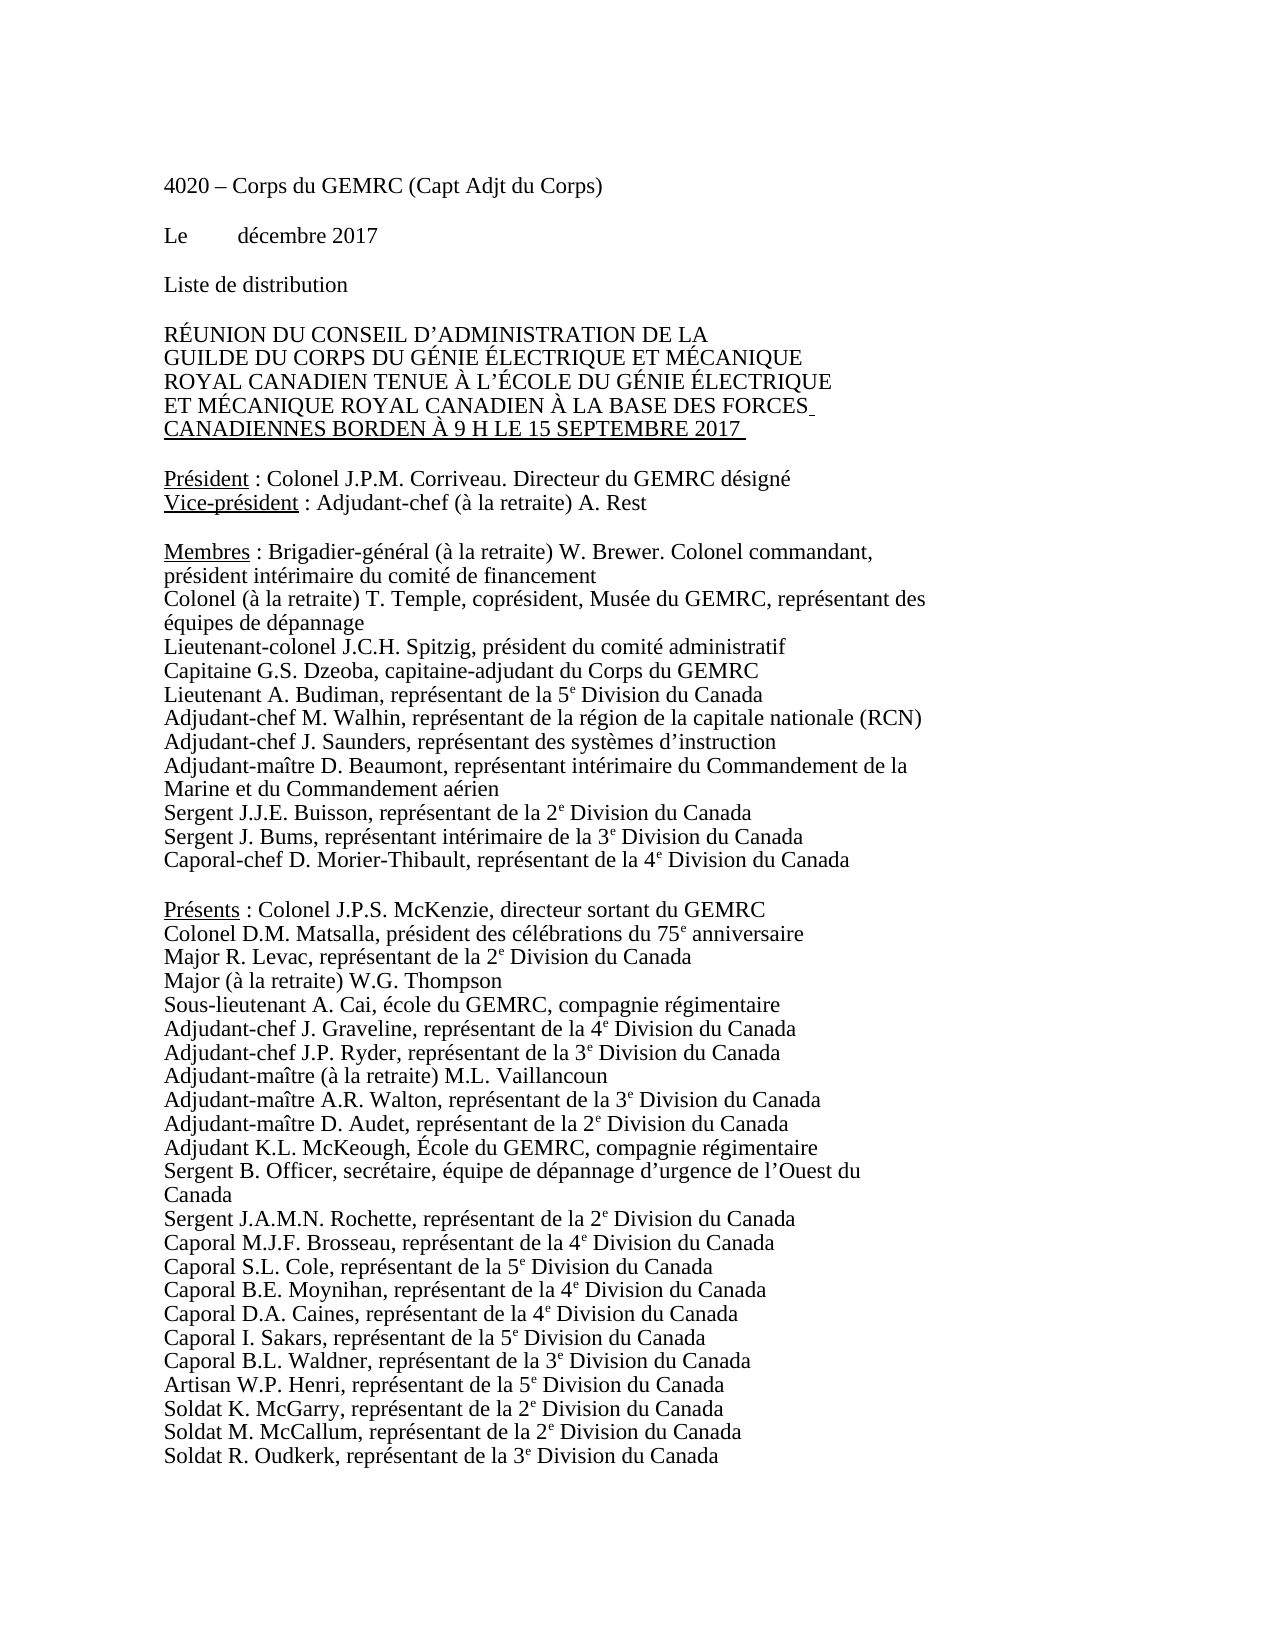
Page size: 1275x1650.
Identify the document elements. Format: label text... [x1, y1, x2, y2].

text Colonel (à la retraite) T. Temple, coprésident, Musée du GEMRC, représentant des équipes de dépannage [163, 588, 930, 635]
text RÉUNION DU CONSEIL D’ADMINISTRATION DE LA GUILDE DU CORPS DU GÉNIE ÉLECTRIQUE ET MÉCANIQUE ROYAL CANADIEN TENUE À L’ÉCOLE DU GÉNIE ÉLECTRIQUE ET MÉCANIQUE ROYAL CANADIEN À LA BASE DES FORCES CANADIENNES BORDEN À 9 H LE 15 SEPTEMBRE 2017 [163, 323, 904, 442]
text Caporal M.J.F. Brosseau, représentant de la 4e Division du Canada [163, 1232, 930, 1255]
text Sergent J. Bums, représentant intérimaire de la 3e Division du Canada [163, 825, 930, 849]
text Liste de distribution [163, 273, 930, 297]
text Adjudant-chef J. Graveline, représentant de la 4e Division du Canada [163, 1017, 930, 1041]
text Caporal D.A. Caines, représentant de la 4e Division du Canada [163, 1302, 930, 1326]
text Sergent J.J.E. Buisson, représentant de la 2e Division du Canada [163, 802, 930, 825]
text Adjudant K.L. McKeough, École du GEMRC, compagnie régimentaire [163, 1136, 930, 1160]
text Adjudant-chef M. Walhin, représentant de la région de la capitale nationale (RCN) [163, 707, 930, 731]
text Sous-lieutenant A. Cai, école du GEMRC, compagnie régimentaire [163, 994, 930, 1017]
text Caporal S.L. Cole, représentant de la 5e Division du Canada [163, 1255, 930, 1279]
text Adjudant-maître (à la retraite) M.L. Vaillancoun [163, 1065, 930, 1088]
text Caporal B.E. Moynihan, représentant de la 4e Division du Canada [163, 1279, 930, 1302]
text président intérimaire du comité de financement [163, 564, 930, 588]
text Caporal I. Sakars, représentant de la 5e Division du Canada [163, 1326, 930, 1350]
text Soldat R. Oudkerk, représentant de la 3e Division du Canada [163, 1445, 930, 1469]
text Le décembre 2017 [163, 225, 930, 249]
text Sergent J.A.M.N. Rochette, représentant de la 2e Division du Canada [163, 1208, 930, 1231]
text Major R. Levac, représentant de la 2e Division du Canada [163, 946, 930, 969]
text Major (à la retraite) W.G. Thompson [163, 970, 930, 994]
text Adjudant-maître D. Beaumont, représentant intérimaire du Commandement de la Marine et du Commandement aérien [163, 754, 930, 802]
text Artisan W.P. Henri, représentant de la 5e Division du Canada [163, 1373, 930, 1397]
text Adjudant-maître A.R. Walton, représentant de la 3e Division du Canada [163, 1088, 930, 1112]
text Lieutenant-colonel J.C.H. Spitzig, président du comité administratif [163, 636, 930, 659]
text Membres : Brigadier-général (à la retraite) W. Brewer. Colonel commandant, [163, 541, 930, 564]
text Président : Colonel J.P.M. Corriveau. Directeur du GEMRC désigné Vice-président : Adjudant-chef (à la retraite) A. Rest [163, 468, 810, 515]
text Adjudant-chef J.P. Ryder, représentant de la 3e Division du Canada [163, 1041, 930, 1065]
text Capitaine G.S. Dzeoba, capitaine-adjudant du Corps du GEMRC [163, 659, 930, 683]
text Sergent B. Officer, secrétaire, équipe de dépannage d’urgence de l’Ouest du Canada [163, 1160, 930, 1207]
text Soldat K. McGarry, représentant de la 2e Division du Canada [163, 1397, 930, 1421]
text Adjudant-chef J. Saunders, représentant des systèmes d’instruction [163, 731, 930, 754]
text Soldat M. McCallum, représentant de la 2e Division du Canada [163, 1421, 930, 1444]
text 4020 – Corps du GEMRC (Capt Adjt du Corps) [163, 175, 930, 199]
text Caporal B.L. Waldner, représentant de la 3e Division du Canada [163, 1350, 930, 1373]
text Présents : Colonel J.P.S. McKenzie, directeur sortant du GEMRC [163, 898, 930, 922]
text Lieutenant A. Budiman, représentant de la 5e Division du Canada [163, 683, 930, 707]
text Adjudant-maître D. Audet, représentant de la 2e Division du Canada [163, 1112, 930, 1136]
text Caporal-chef D. Morier-Thibault, représentant de la 4e Division du Canada [163, 849, 930, 873]
text Colonel D.M. Matsalla, président des célébrations du 75e anniversaire [163, 922, 930, 946]
